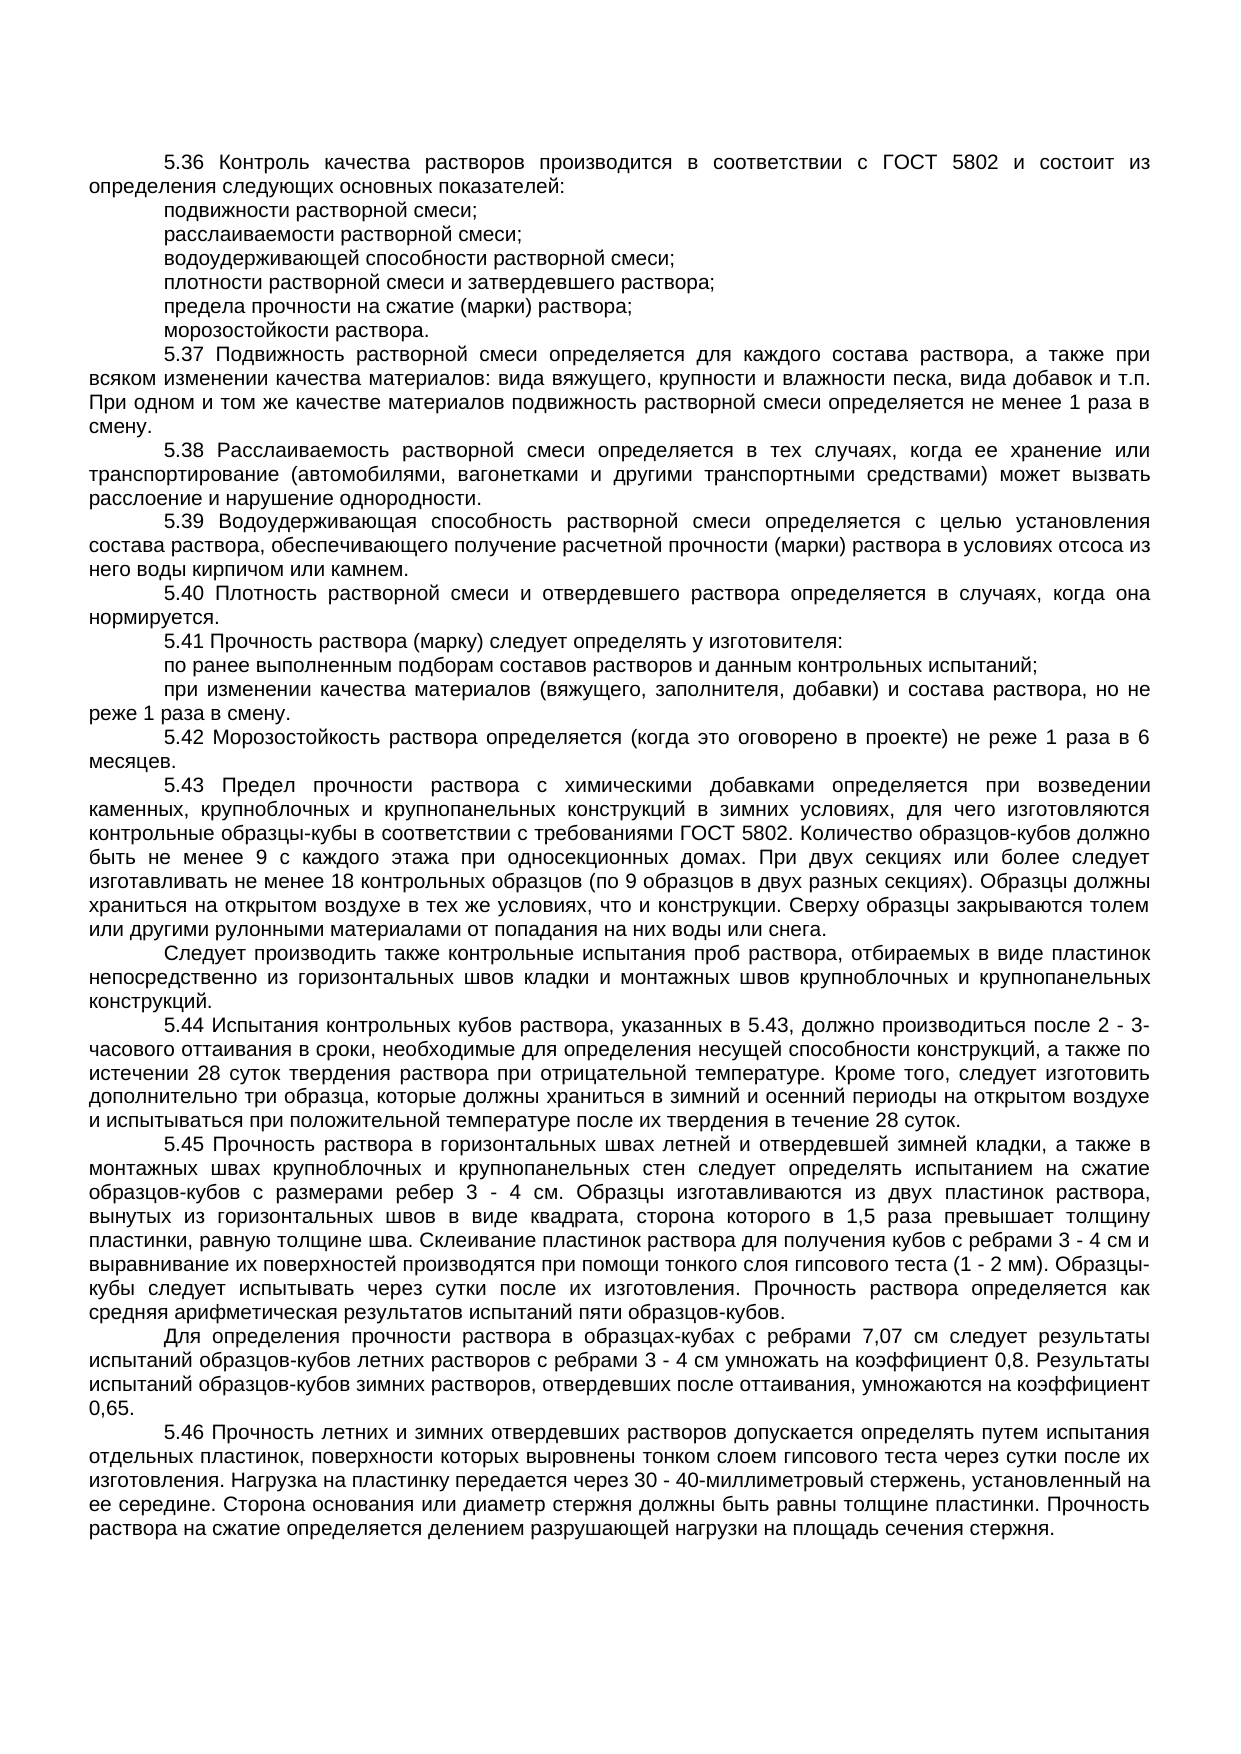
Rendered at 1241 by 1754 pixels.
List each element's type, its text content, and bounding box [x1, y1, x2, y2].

text по ранее выполненным подборам составов растворов и данным контрольных испытаний; [88, 653, 1152, 677]
text водоудерживающей способности растворной смеси; [88, 246, 1152, 270]
text 5.36 Контроль качества растворов производится в соответствии с ГОСТ 5802 и состоит из определения следующих основных показателей: [88, 150, 1152, 198]
text Для определения прочности раствора в образцах-кубах с ребрами 7,07 см следует результаты испытаний образцов-кубов летних растворов с ребрами 3 - 4 см умножать на коэффициент 0,8. Результаты испытаний образцов-кубов зимних растворов, отвердевших после оттаивания, умножаются на коэффициент 0,65. [88, 1324, 1152, 1420]
text 5.45 Прочность раствора в горизонтальных швах летней и отвердевшей зимней кладки, а также в монтажных швах крупноблочных и крупнопанельных стен следует определять испытанием на сжатие образцов-кубов с размерами ребер 3 - 4 см. Образцы изготавливаются из двух пластинок раствора, вынутых из горизонтальных швов в виде квадрата, сторона которого в 1,5 раза превышает толщину пластинки, равную толщине шва. Склеивание пластинок раствора для получения кубов с ребрами 3 - 4 см и выравнивание их поверхностей производятся при помощи тонкого слоя гипсового теста (1 - 2 мм). Образцы-кубы следует испытывать через сутки после их изготовления. Прочность раствора определяется как средняя арифметическая результатов испытаний пяти образцов-кубов. [88, 1132, 1152, 1324]
text 5.41 Прочность раствора (марку) следует определять у изготовителя: [88, 629, 1152, 653]
text морозостойкости раствора. [88, 318, 1152, 342]
text 5.46 Прочность летних и зимних отвердевших растворов допускается определять путем испытания отдельных пластинок, поверхности которых выровнены тонком слоем гипсового теста через сутки после их изготовления. Нагрузка на пластинку передается через 30 - 40-миллиметровый стержень, установленный на ее середине. Сторона основания или диаметр стержня должны быть равны толщине пластинки. Прочность раствора на сжатие определяется делением разрушающей нагрузки на площадь сечения стержня. [88, 1420, 1152, 1539]
text 5.43 Предел прочности раствора с химическими добавками определяется при возведении каменных, крупноблочных и крупнопанельных конструкций в зимних условиях, для чего изготовляются контрольные образцы-кубы в соответствии с требованиями ГОСТ 5802. Количество образцов-кубов должно быть не менее 9 с каждого этажа при односекционных домах. При двух секциях или более следует изготавливать не менее 18 контрольных образцов (по 9 образцов в двух разных секциях). Образцы должны храниться на открытом воздухе в тех же условиях, что и конструкции. Сверху образцы закрываются толем или другими рулонными материалами от попадания на них воды или снега. [88, 773, 1152, 941]
text плотности растворной смеси и затвердевшего раствора; [88, 270, 1152, 294]
text 5.39 Водоудерживающая способность растворной смеси определяется с целью установления состава раствора, обеспечивающего получение расчетной прочности (марки) раствора в условиях отсоса из него воды кирпичом или камнем. [88, 509, 1152, 581]
text 5.37 Подвижность растворной смеси определяется для каждого состава раствора, а также при всяком изменении качества материалов: вида вяжущего, крупности и влажности песка, вида добавок и т.п. При одном и том же качестве материалов подвижность растворной смеси определяется не менее 1 раза в смену. [88, 342, 1152, 437]
text при изменении качества материалов (вяжущего, заполнителя, добавки) и состава раствора, но не реже 1 раза в смену. [88, 677, 1152, 725]
text 5.44 Испытания контрольных кубов раствора, указанных в 5.43, должно производиться после 2 - 3-часового оттаивания в сроки, необходимые для определения несущей способности конструкций, а также по истечении 28 суток твердения раствора при отрицательной температуре. Кроме того, следует изготовить дополнительно три образца, которые должны храниться в зимний и осенний периоды на открытом воздухе и испытываться при положительной температуре после их твердения в течение 28 суток. [88, 1012, 1152, 1132]
text 5.40 Плотность растворной смеси и отвердевшего раствора определяется в случаях, когда она нормируется. [88, 581, 1152, 629]
text Следует производить также контрольные испытания проб раствора, отбираемых в виде пластинок непосредственно из горизонтальных швов кладки и монтажных швов крупноблочных и крупнопанельных конструкций. [88, 941, 1152, 1012]
text предела прочности на сжатие (марки) раствора; [88, 294, 1152, 318]
text подвижности растворной смеси; [88, 198, 1152, 222]
text 5.42 Морозостойкость раствора определяется (когда это оговорено в проекте) не реже 1 раза в 6 месяцев. [88, 725, 1152, 773]
text 5.38 Расслаиваемость растворной смеси определяется в тех случаях, когда ее хранение или транспортирование (автомобилями, вагонетками и другими транспортными средствами) может вызвать расслоение и нарушение однородности. [88, 437, 1152, 509]
text расслаиваемости растворной смеси; [88, 222, 1152, 246]
